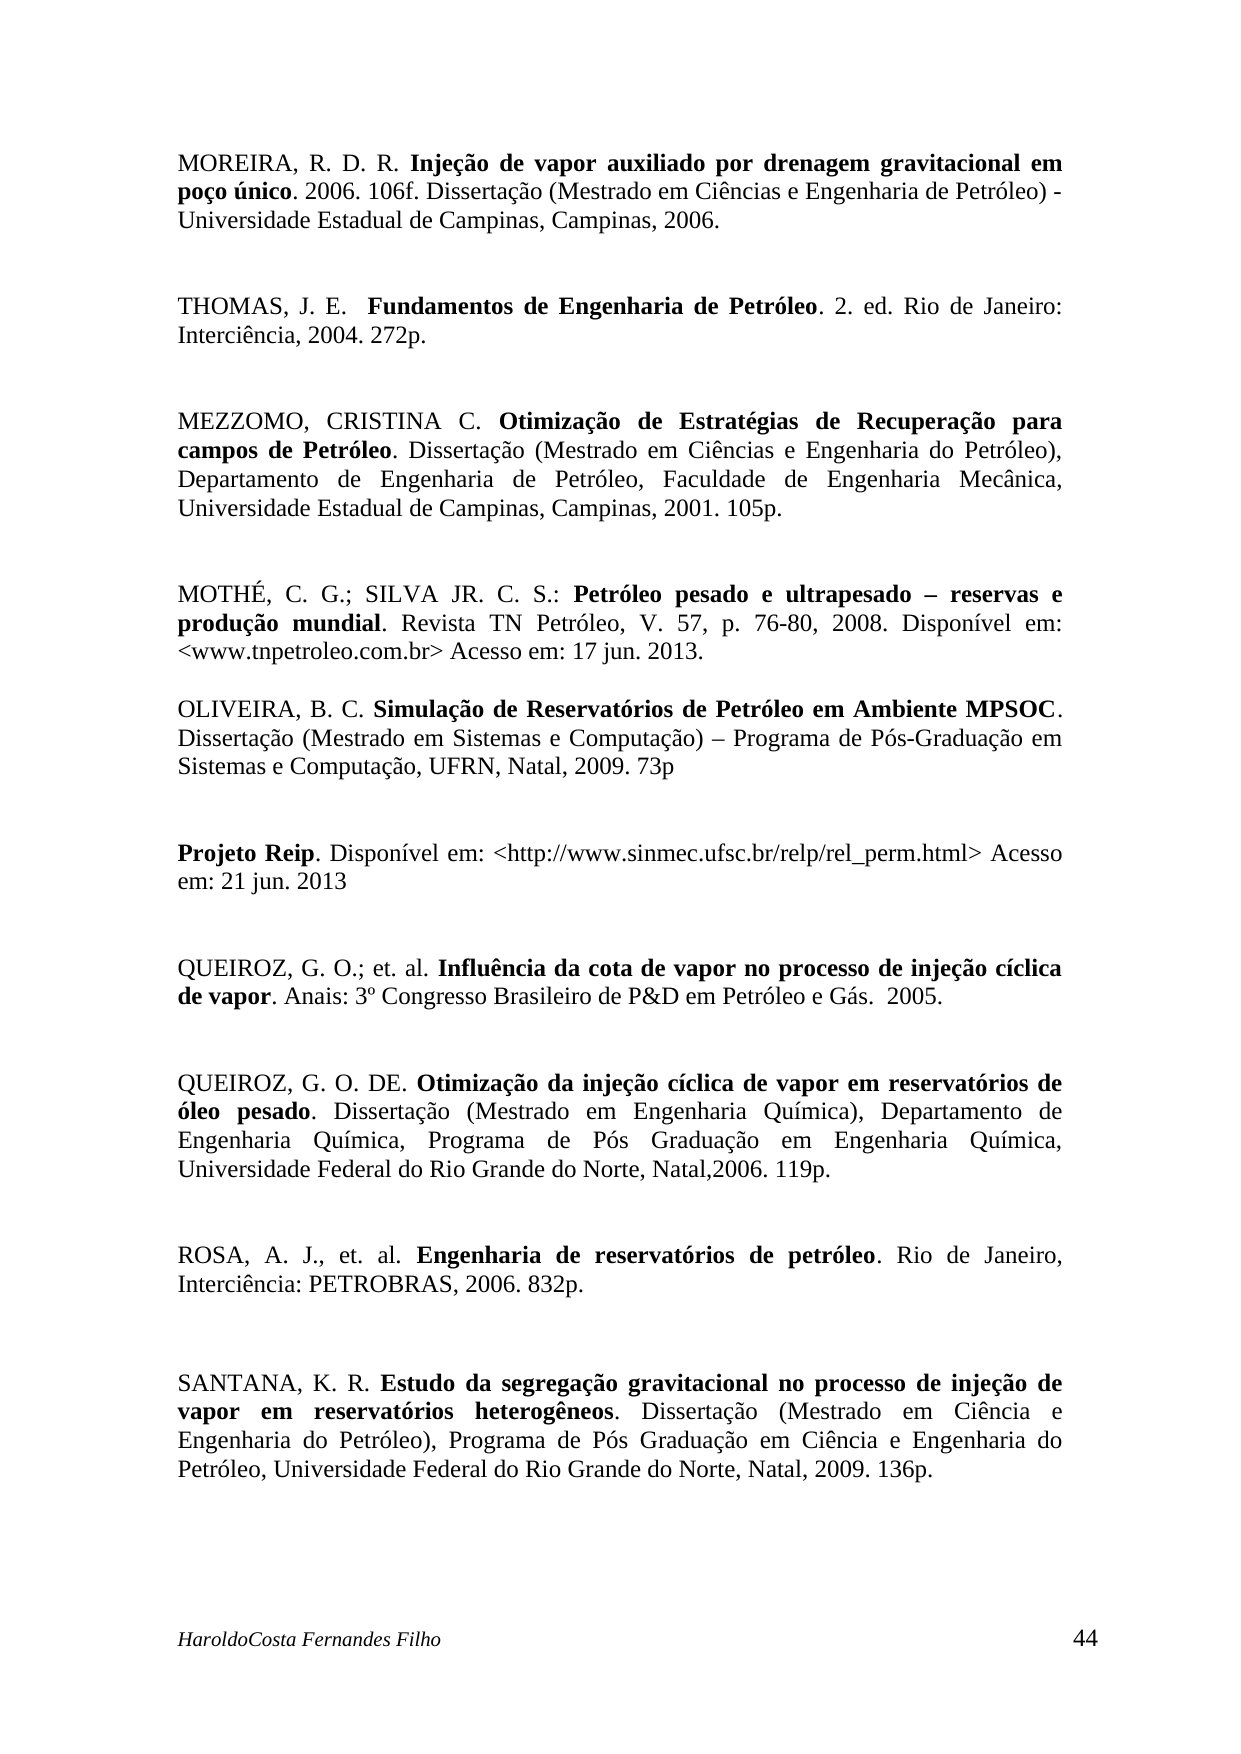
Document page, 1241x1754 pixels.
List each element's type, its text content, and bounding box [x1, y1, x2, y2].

text MEZZOMO, CRISTINA C. Otimização de Estratégias de Recuperação para campos de Petróleo. Dissertação (Mestrado em Ciências e Engenharia do Petróleo), Departamento de Engenharia de Petróleo, Faculdade de Engenharia Mecânica, Universidade Estadual de Campinas, Campinas, 2001. 105p. [177, 406, 1063, 521]
text QUEIROZ, G. O. DE. Otimização da injeção cíclica de vapor em reservatórios de óleo pesado. Dissertação (Mestrado em Engenharia Química), Departamento de Engenharia Química, Programa de Pós Graduação em Engenharia Química, Universidade Federal do Rio Grande do Norte, Natal,2006. 119p. [177, 1068, 1063, 1183]
text THOMAS, J. E. Fundamentos de Engenharia de Petróleo. 2. ed. Rio de Janeiro: Interciência, 2004. 272p. [177, 291, 1063, 349]
text ROSA, A. J., et. al. Engenharia de reservatórios de petróleo. Rio de Janeiro, Interciência: PETROBRAS, 2006. 832p. [177, 1240, 1063, 1298]
text SANTANA, K. R. Estudo da segregação gravitacional no processo de injeção de vapor em reservatórios heterogêneos. Dissertação (Mestrado em Ciência e Engenharia do Petróleo), Programa de Pós Graduação em Ciência e Engenharia do Petróleo, Universidade Federal do Rio Grande do Norte, Natal, 2009. 136p. [177, 1368, 1063, 1483]
text QUEIROZ, G. O.; et. al. Influência da cota de vapor no processo de injeção cíclica de vapor. Anais: 3º Congresso Brasileiro de P&D em Petróleo e Gás. 2005. [177, 953, 1063, 1010]
text OLIVEIRA, B. C. Simulação de Reservatórios de Petróleo em Ambiente MPSOC. Dissertação (Mestrado em Sistemas e Computação) – Programa de Pós-Graduação em Sistemas e Computação, UFRN, Natal, 2009. 73p [177, 694, 1063, 780]
text MOREIRA, R. D. R. Injeção de vapor auxiliado por drenagem gravitacional em poço único. 2006. 106f. Dissertação (Mestrado em Ciências e Engenharia de Petróleo) - Universidade Estadual de Campinas, Campinas, 2006. [177, 148, 1063, 234]
text MOTHÉ, C. G.; SILVA JR. C. S.: Petróleo pesado e ultrapesado – reservas e produção mundial. Revista TN Petróleo, V. 57, p. 76-80, 2008. Disponível em: <www.tnpetroleo.com.br> Acesso em: 17 jun. 2013. [177, 579, 1063, 665]
text Projeto Reip. Disponível em: <http://www.sinmec.ufsc.br/relp/rel_perm.html> Acesso em: 21 jun. 2013 [177, 838, 1063, 895]
